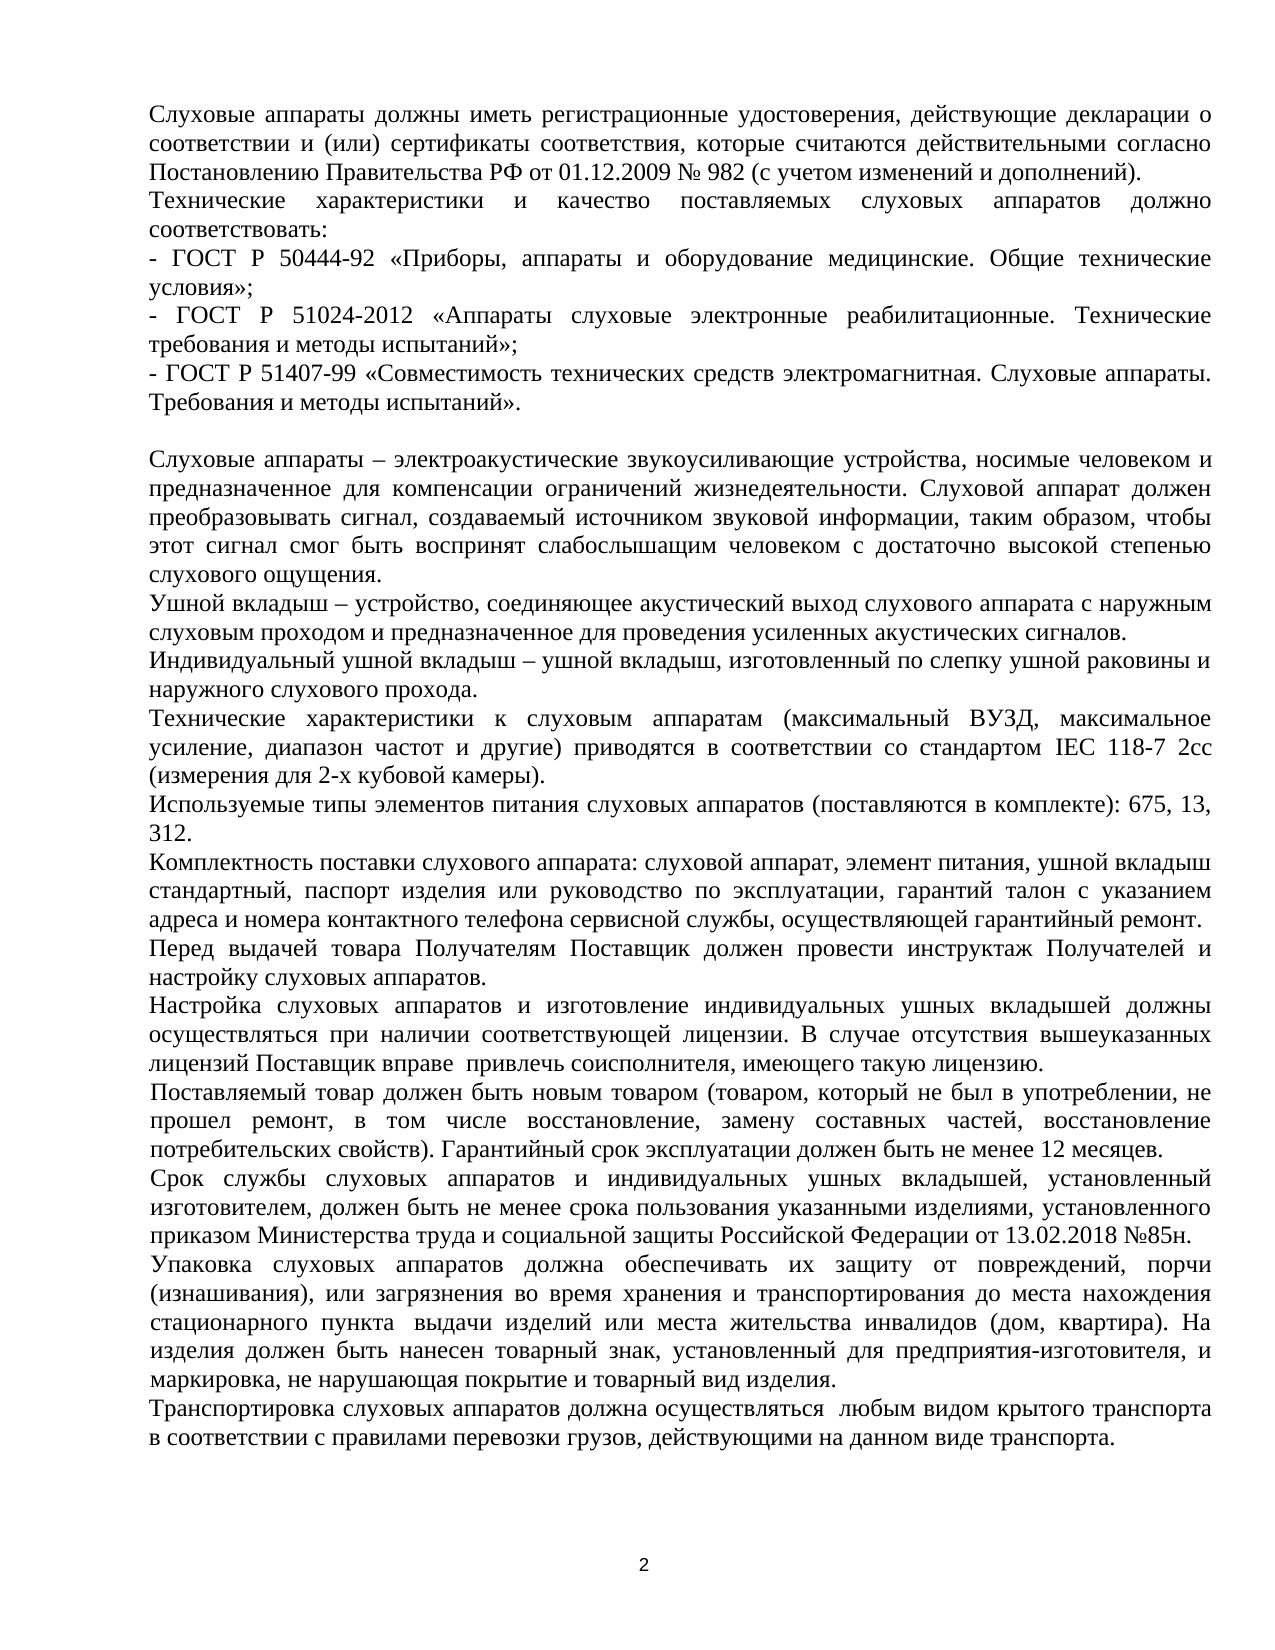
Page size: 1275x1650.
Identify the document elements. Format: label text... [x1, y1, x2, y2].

list Упаковка слуховых аппаратов должна обеспечивать их защиту от повреждений, порчи (изнашивания), или загрязнения во время хранения и транспортирования до места нахождения стационарного пункта выдачи изделий или места жительства инвалидов (дом, квартира). На изделия должен быть нанесен товарный знак, установленный для предприятия-изготовителя, и маркировка, не нарушающая покрытие и товарный вид изделия. [150, 1249, 1212, 1393]
text Используемые типы элементов питания слуховых аппаратов (поставляются в комплекте): 675, 13, 312. [149, 789, 1212, 847]
list Срок службы слуховых аппаратов и индивидуальных ушных вкладышей, установленный изготовителем, должен быть не менее срока пользования указанными изделиями, установленного приказом Министерства труда и социальной защиты Российской Федерации от 13.02.2018 №85н. [150, 1163, 1212, 1249]
text Слуховые аппараты – электроакустические звукоусиливающие устройства, носимые человеком и предназначенное для компенсации ограничений жизнедеятельности. Слуховой аппарат должен преобразовывать сигнал, создаваемый источником звуковой информации, таким образом, чтобы этот сигнал смог быть воспринят слабослышащим человеком с достаточно высокой степенью слухового ощущения. [149, 444, 1212, 588]
text Слуховые аппараты должны иметь регистрационные удостоверения, действующие декларации о соответствии и (или) сертификаты соответствия, которые считаются действительными согласно Постановлению Правительства РФ от 01.12.2009 № 982 (с учетом изменений и дополнений). [149, 99, 1212, 185]
text Комплектность поставки слухового аппарата: слуховой аппарат, элемент питания, ушной вкладыш стандартный, паспорт изделия или руководство по эксплуатации, гарантий талон с указанием адреса и номера контактного телефона сервисной службы, осуществляющей гарантийный ремонт. [149, 847, 1212, 933]
text Технические характеристики и качество поставляемых слуховых аппаратов должно соответствовать: [149, 185, 1212, 243]
text Индивидуальный ушной вкладыш – ушной вкладыш, изготовленный по слепку ушной раковины и наружного слухового прохода. [149, 645, 1212, 703]
text Ушной вкладыш – устройство, соединяющее акустический выход слухового аппарата с наружным слуховым проходом и предназначенное для проведения усиленных акустических сигналов. [149, 588, 1212, 645]
text Перед выдачей товара Получателям Поставщик должен провести инструктаж Получателей и настройку слуховых аппаратов. [149, 933, 1212, 990]
text Технические характеристики к слуховым аппаратам (максимальный ВУЗД, максимальное усиление, диапазон частот и другие) приводятся в соответствии со стандартом IEC 118-7 2сс (измерения для 2-х кубовой камеры). [149, 703, 1212, 789]
text Настройка слуховых аппаратов и изготовление индивидуальных ушных вкладышей должны осуществляться при наличии соответствующей лицензии. В случае отсутствия вышеуказанных лицензий Поставщик вправе привлечь соисполнителя, имеющего такую лицензию. [149, 990, 1212, 1077]
list Поставляемый товар должен быть новым товаром (товаром, который не был в употреблении, не прошел ремонт, в том числе восстановление, замену составных частей, восстановление потребительских свойств). Гарантийный срок эксплуатации должен быть не менее 12 месяцев. [150, 1077, 1212, 1163]
text - ГОСТ Р 50444-92 «Приборы, аппараты и оборудование медицинские. Общие технические условия»; [149, 243, 1212, 300]
text - ГОСТ Р 51407-99 «Совместимость технических средств электромагнитная. Слуховые аппараты. Требования и методы испытаний». [149, 358, 1212, 415]
text - ГОСТ Р 51024-2012 «Аппараты слуховые электронные реабилитационные. Технические требования и методы испытаний»; [149, 300, 1212, 358]
text Транспортировка слуховых аппаратов должна осуществляться любым видом крытого транспорта в соответствии с правилами перевозки грузов, действующими на данном виде транспорта. [149, 1393, 1212, 1450]
